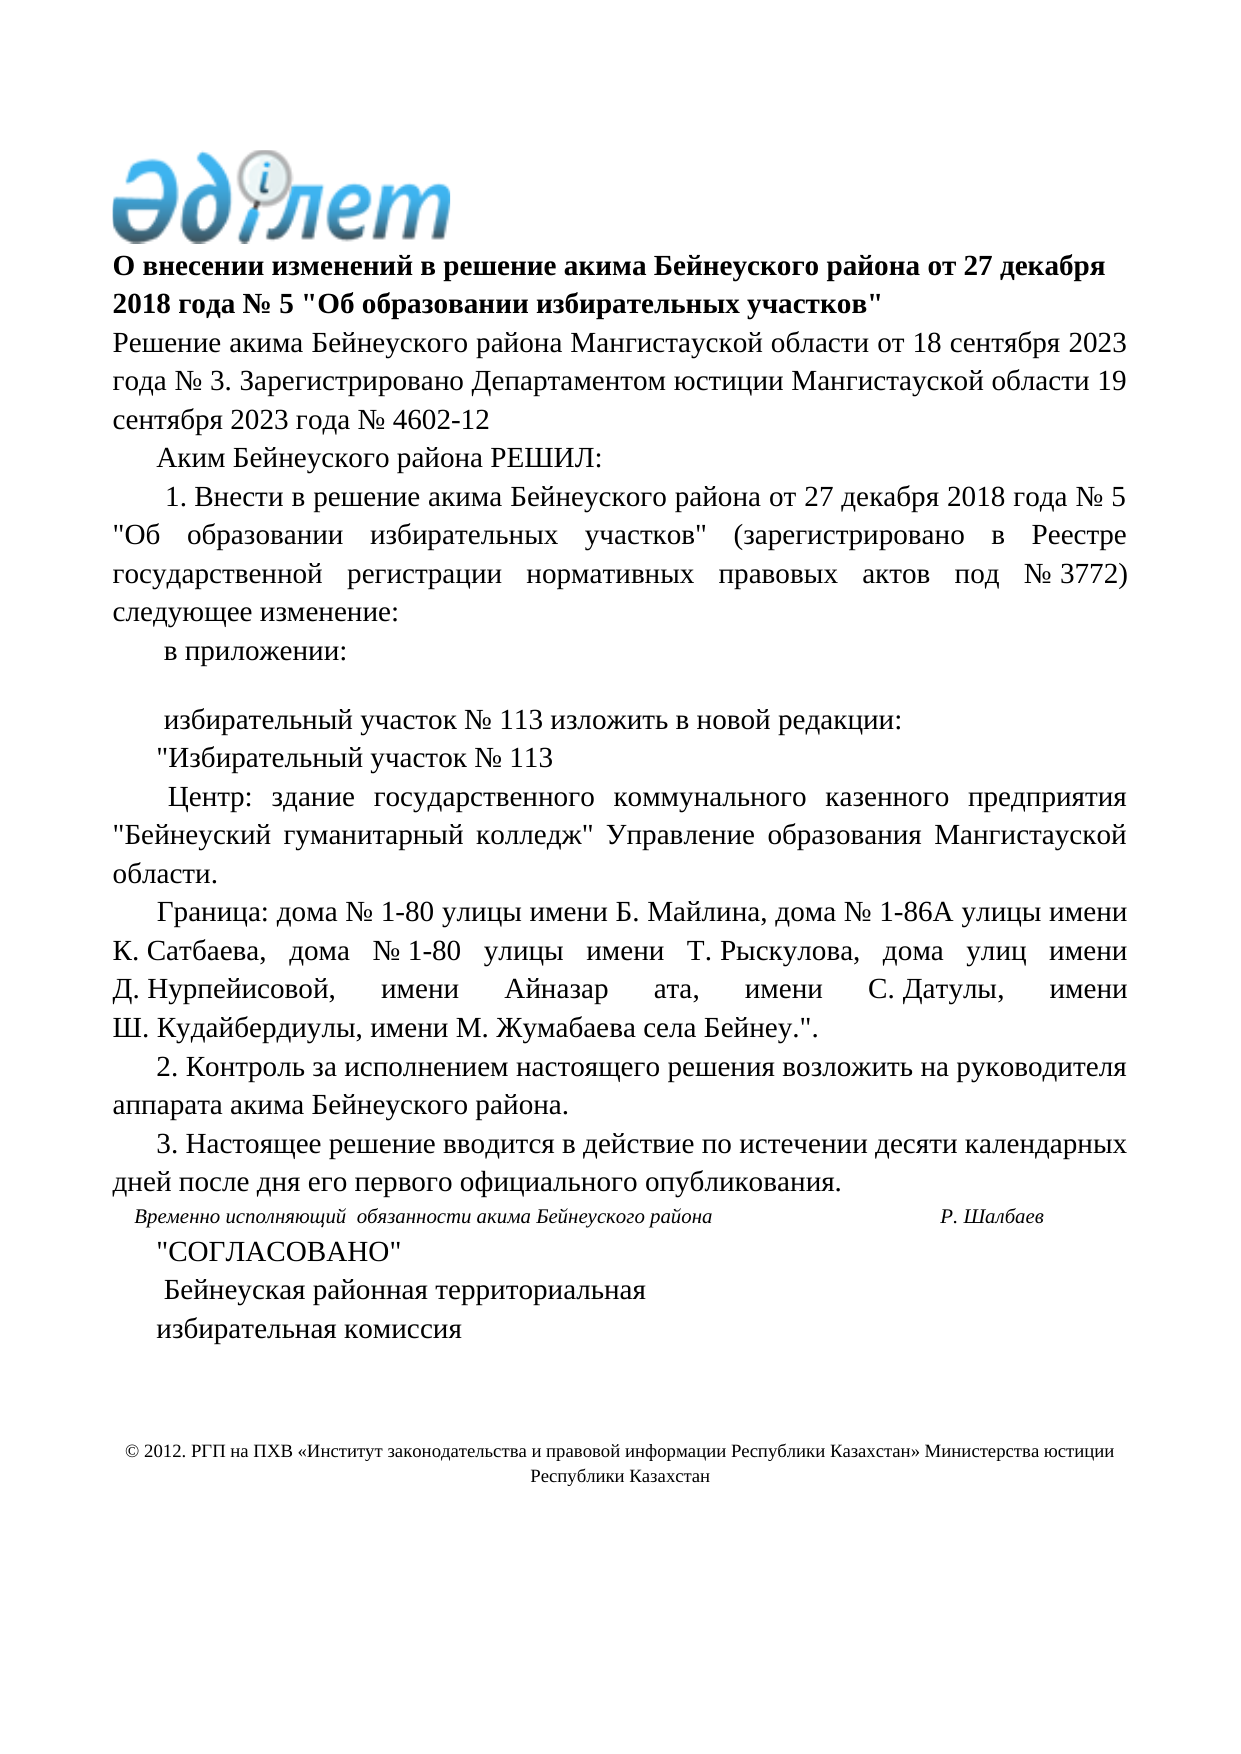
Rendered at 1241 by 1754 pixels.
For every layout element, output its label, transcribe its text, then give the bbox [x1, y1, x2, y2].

text Аким Бейнеуского района РЕШИЛ: [112, 440, 1128, 474]
picture [112, 150, 451, 244]
text "СОГЛАСОВАНО" [112, 1234, 1128, 1267]
text Решение акима Бейнеуского района Мангистауской области от 18 сентября 2023 года № 3. Зарегистрировано Департаментом юстиции Мангистауской области 19 сентября 2023 года № 4602-12 [112, 325, 1128, 435]
table_header Временно исполняющий обязанности акима Бейнеуского района [101, 1203, 939, 1234]
text Центр: здание государственного коммунального казенного предприятия "Бейнеуский гуманитарный колледж" Управление образования Мангистауской области. [112, 779, 1128, 889]
table_header Р. Шалбаев [939, 1203, 1240, 1234]
text в приложении: [112, 633, 1128, 667]
text 2. Контроль за исполнением настоящего решения возложить на руководителя аппарата акима Бейнеуского района. [112, 1049, 1128, 1121]
text О внесении изменений в решение акима Бейнеуского района от 27 декабря 2018 года № 5 "Об образовании избирательных участков" [112, 248, 1128, 320]
text "Избирательный участок № 113 [112, 740, 1128, 774]
text Граница: дома № 1-80 улицы имени Б. Майлина, дома № 1-86А улицы имени К. Сатбаева, дома № 1-80 улицы имени Т. Рыскулова, дома улиц имени Д. Нурпейисовой, имени Айназар ата, имени С. Датулы, имени Ш. Кудайбердиулы, имени М. Жумабаева села Бейнеу.". [112, 894, 1128, 1044]
text © 2012. РГП на ПХВ «Институт законодательства и правовой информации Республики Казахстан» Министерства юстиции Республики Казахстан [112, 1440, 1128, 1486]
text Бейнеуская районная территориальная [112, 1272, 1128, 1306]
text 1. Внести в решение акима Бейнеуского района от 27 декабря 2018 года № 5 "Об образовании избирательных участков" (зарегистрировано в Реестре государственной регистрации нормативных правовых актов под № 3772) следующее изменение: [112, 479, 1128, 628]
text 3. Настоящее решение вводится в действие по истечении десяти календарных дней после дня его первого официального опубликования. [112, 1126, 1128, 1198]
text избирательный участок № 113 изложить в новой редакции: [112, 702, 1128, 735]
text избирательная комиссия [112, 1311, 1128, 1344]
